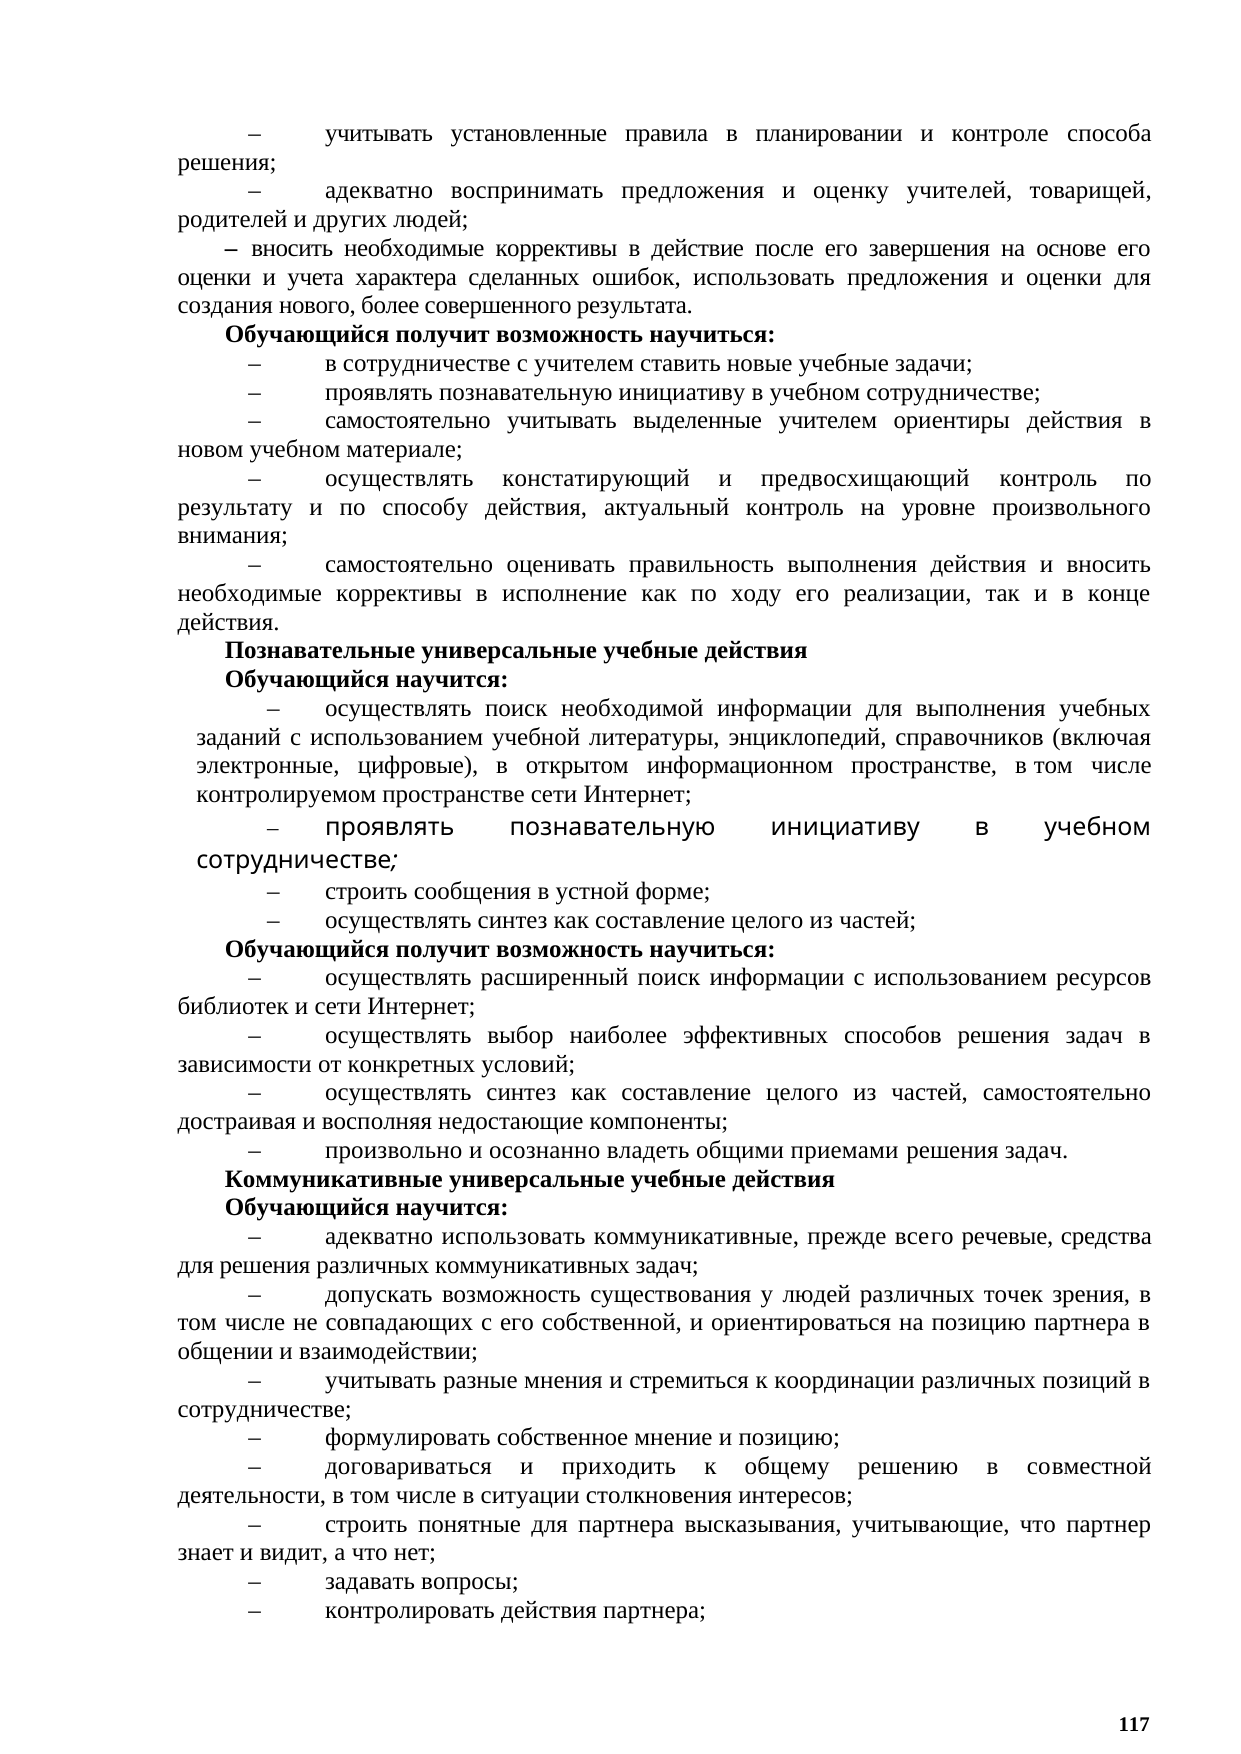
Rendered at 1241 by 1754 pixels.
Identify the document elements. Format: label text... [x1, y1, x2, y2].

text Обучающийся получит возможность научиться: [177, 934, 1152, 962]
list осуществлять выбор наиболее эффективных способов решения задач в зависимости от конкретных условий; [177, 1020, 1152, 1077]
list строить понятные для партнера высказывания, учитывающие, что партнер знает и видит, а что нет; [177, 1509, 1152, 1566]
list произвольно и осознанно владеть общими приемами решения задач. [177, 1135, 1152, 1164]
list осуществлять синтез как составление целого из частей; [196, 905, 1152, 934]
list учитывать разные мнения и стремиться к координации различных позиций в сотрудничестве; [177, 1365, 1152, 1422]
list учитывать установленные правила в планировании и контроле способа решения; [177, 118, 1152, 176]
text Коммуникативные универсальные учебные действия [177, 1164, 1152, 1192]
list осуществлять констатирующий и предвосхищающий контроль по результату и по способу действия, актуальный контроль на уровне произвольного внимания; [177, 463, 1152, 549]
list осуществлять расширенный поиск информации с использованием ресурсов библиотек и сети Интернет; [177, 962, 1152, 1020]
list вносить необходимые коррективы в действие после его завершения на основе его оценки и учета характера сделанных ошибок, использовать предложения и оценки для создания нового, более совершенного результата. [177, 233, 1152, 319]
list контролировать действия партнера; [177, 1595, 1152, 1624]
list в сотрудничестве с учителем ставить новые учебные задачи; [177, 348, 1152, 377]
list проявлять познавательную инициативу в учебном сотрудничестве; [177, 377, 1152, 406]
list допускать возможность существования у людей различных точек зрения, в том числе не совпадающих с его собственной, и ориентироваться на позицию партнера в общении и взаимодействии; [177, 1279, 1152, 1365]
list адекватно воспринимать предложения и оценку учителей, товарищей, родителей и других людей; [177, 176, 1152, 233]
list строить сообщения в устной форме; [196, 876, 1152, 905]
list самостоятельно оценивать правильность выполнения действия и вносить необходимые коррективы в исполнение как по ходу его реализации, так и в конце действия. [177, 549, 1152, 636]
list адекватно использовать коммуникативные, прежде всего речевые, средства для решения различных коммуникативных задач; [177, 1221, 1152, 1279]
list формулировать собственное мнение и позицию; [177, 1422, 1152, 1451]
list осуществлять синтез как составление целого из частей, самостоятельно достраивая и восполняя недостающие компоненты; [177, 1077, 1152, 1135]
text Обучающийся получит возможность научиться: [224, 319, 1152, 348]
list договариваться и приходить к общему решению в совместной деятельности, в том числе в ситуации столкновения интересов; [177, 1451, 1152, 1509]
list проявлять познавательную инициативу в учебном сотрудничестве; [196, 808, 1152, 876]
text Обучающийся научится: [177, 664, 1152, 693]
list самостоятельно учитывать выделенные учителем ориентиры действия в новом учебном материале; [177, 406, 1152, 463]
text Познавательные универсальные учебные действия [177, 636, 1152, 664]
list задавать вопросы; [177, 1566, 1152, 1595]
text Обучающийся научится: [177, 1192, 1152, 1221]
list осуществлять поиск необходимой информации для выполнения учебных заданий с использованием учебной литературы, энциклопедий, справочников (включая электронные, цифровые), в открытом информационном пространстве, в том числе контролируемом пространстве сети Интернет; [196, 693, 1152, 808]
